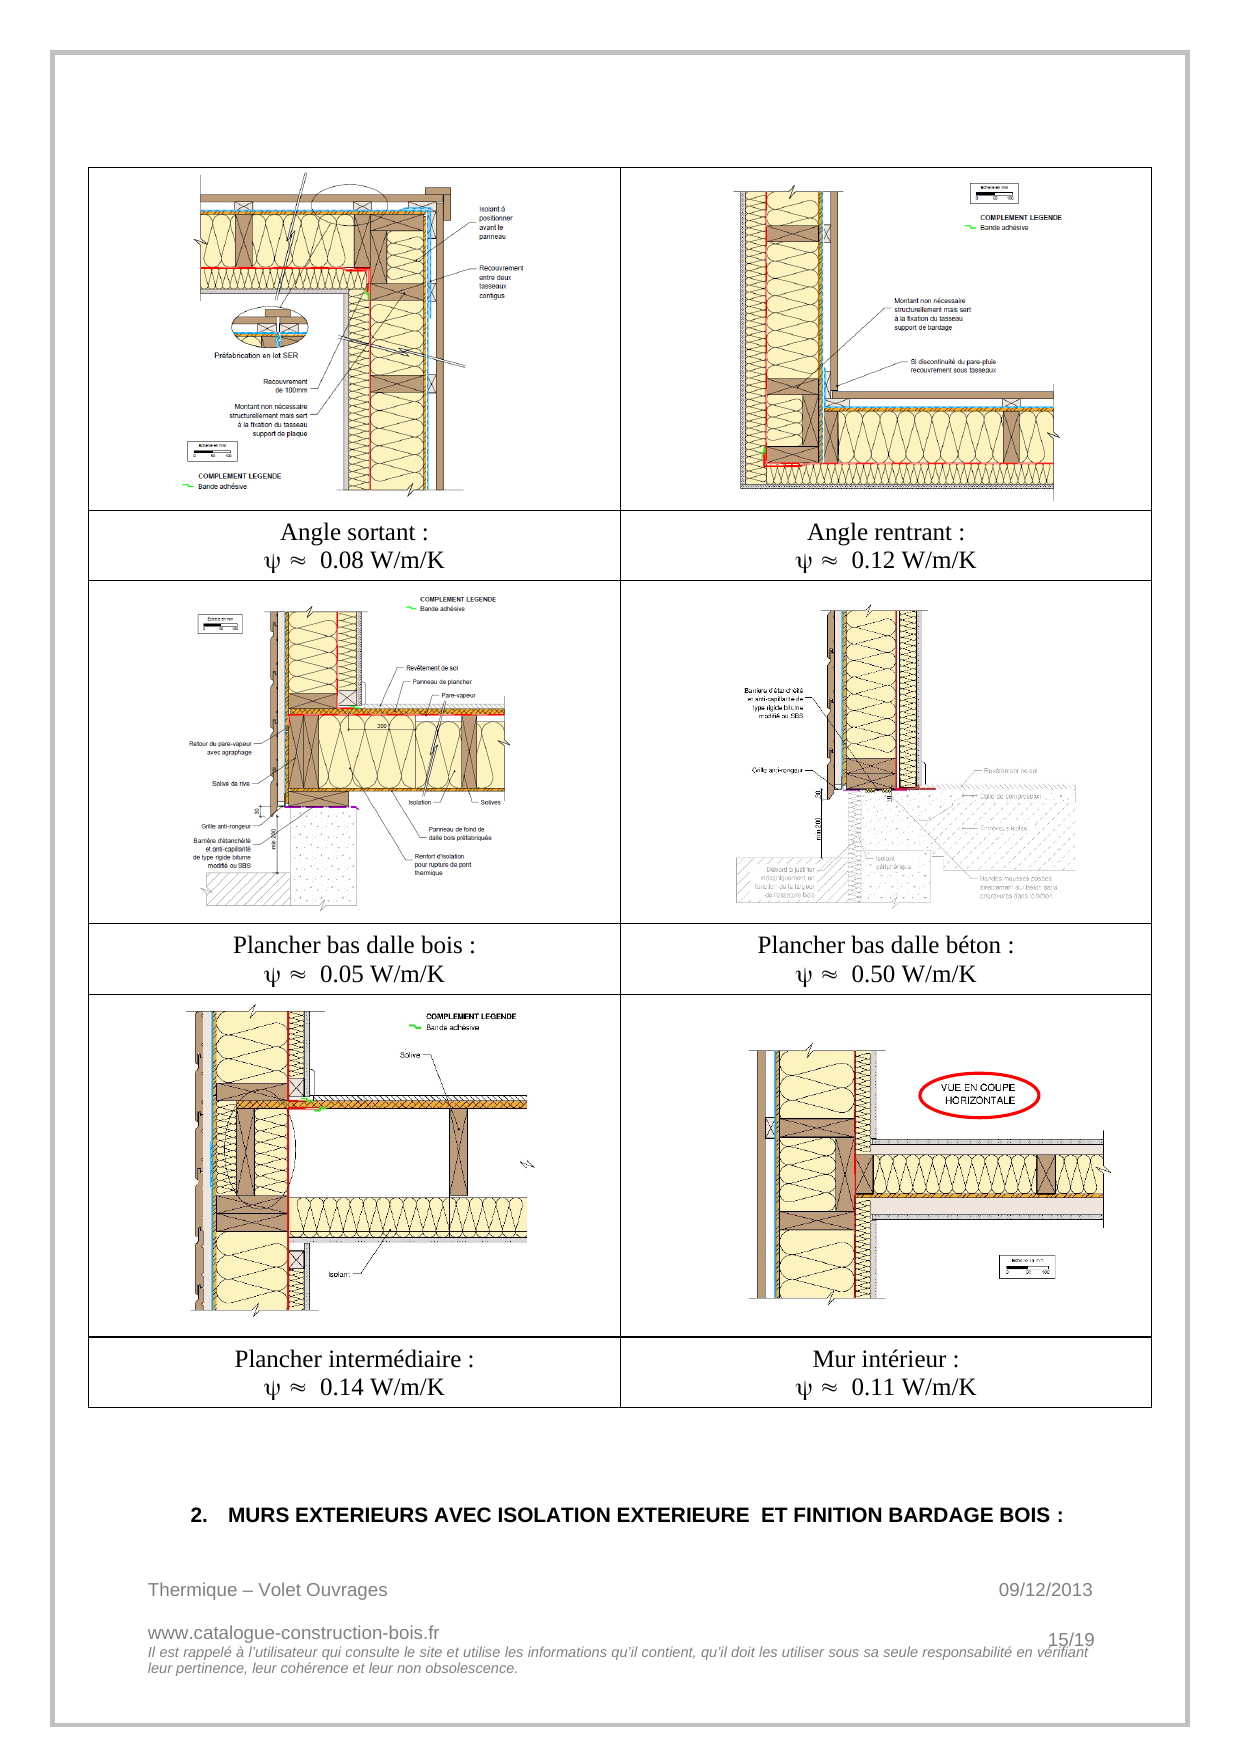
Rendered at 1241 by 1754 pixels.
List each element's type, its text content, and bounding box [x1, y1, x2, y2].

picture [187, 583, 511, 919]
picture [725, 596, 1086, 915]
table_header [621, 168, 1151, 509]
table_cell Angle rentrant : 0.12 W/m/K [621, 511, 1151, 580]
table_cell [621, 995, 1151, 1336]
list MURS EXTERIEURS AVEC ISOLATION EXTERIEURE ET FINITION BARDAGE BOIS : [190, 1503, 1093, 1527]
picture [728, 171, 1068, 506]
picture [742, 1031, 1118, 1324]
table_cell Plancher bas dalle béton : 0.50 W/m/K [621, 924, 1151, 994]
picture [175, 1003, 538, 1333]
picture [174, 168, 524, 510]
table_header [524, 168, 620, 509]
table_cell [621, 581, 1151, 923]
table_cell Mur intérieur : 0.11 W/m/K [621, 1338, 1151, 1407]
table_cell Angle sortant : 0.08 W/m/K [89, 511, 620, 580]
table_cell Plancher intermédiaire : 0.14 W/m/K [89, 1338, 620, 1407]
table_header [89, 168, 174, 509]
table_cell [89, 581, 620, 923]
table_cell Plancher bas dalle bois : 0.05 W/m/K [89, 924, 620, 994]
table_cell [89, 995, 620, 1336]
